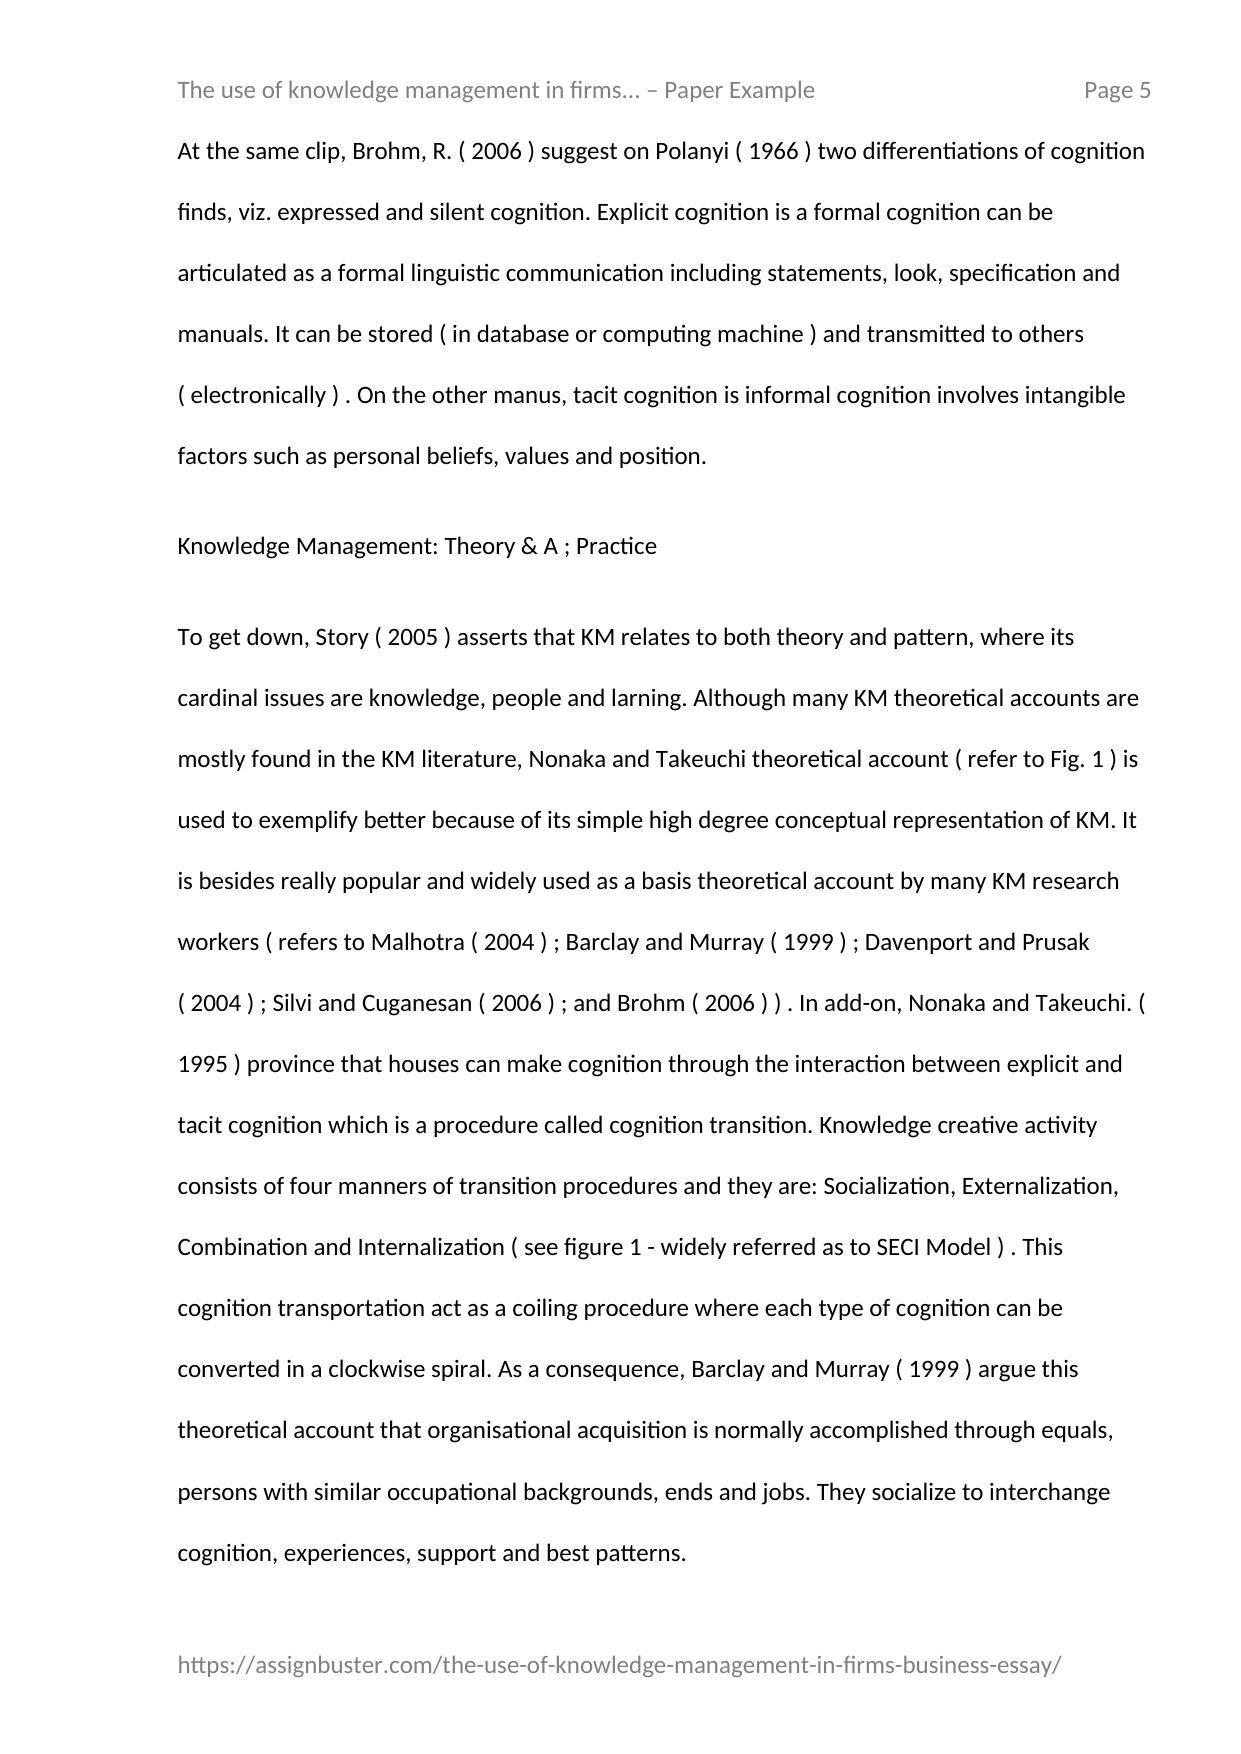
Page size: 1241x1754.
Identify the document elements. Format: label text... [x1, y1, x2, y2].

text Knowledge Management: Theory & A ; Practice [177, 531, 1152, 561]
text To get down, Story ( 2005 ) asserts that KM relates to both theory and pattern, where its cardinal issues are knowledge, people and larning. Although many KM theoretical accounts are mostly found in the KM literature, Nonaka and Takeuchi theoretical account ( refer to Fig. 1 ) is used to exemplify better because of its simple high degree conceptual representation of KM. It is besides really popular and widely used as a basis theoretical account by many KM research workers ( refers to Malhotra ( 2004 ) ; Barclay and Murray ( 1999 ) ; Davenport and Prusak ( 2004 ) ; Silvi and Cuganesan ( 2006 ) ; and Brohm ( 2006 ) ) . In add-on, Nonaka and Takeuchi. ( 1995 ) province that houses can make cognition through the interaction between explicit and tacit cognition which is a procedure called cognition transition. Knowledge creative activity consists of four manners of transition procedures and they are: Socialization, Externalization, Combination and Internalization ( see figure 1 - widely referred as to SECI Model ) . This cognition transportation act as a coiling procedure where each type of cognition can be converted in a clockwise spiral. As a consequence, Barclay and Murray ( 1999 ) argue this theoretical account that organisational acquisition is normally accomplished through equals, persons with similar occupational backgrounds, ends and jobs. They socialize to interchange cognition, experiences, support and best patterns. [177, 621, 1152, 1567]
text At the same clip, Brohm, R. ( 2006 ) suggest on Polanyi ( 1966 ) two differentiations of cognition finds, viz. expressed and silent cognition. Explicit cognition is a formal cognition can be articulated as a formal linguistic communication including statements, look, specification and manuals. It can be stored ( in database or computing machine ) and transmitted to others ( electronically ) . On the other manus, tacit cognition is informal cognition involves intangible factors such as personal beliefs, values and position. [177, 135, 1152, 471]
